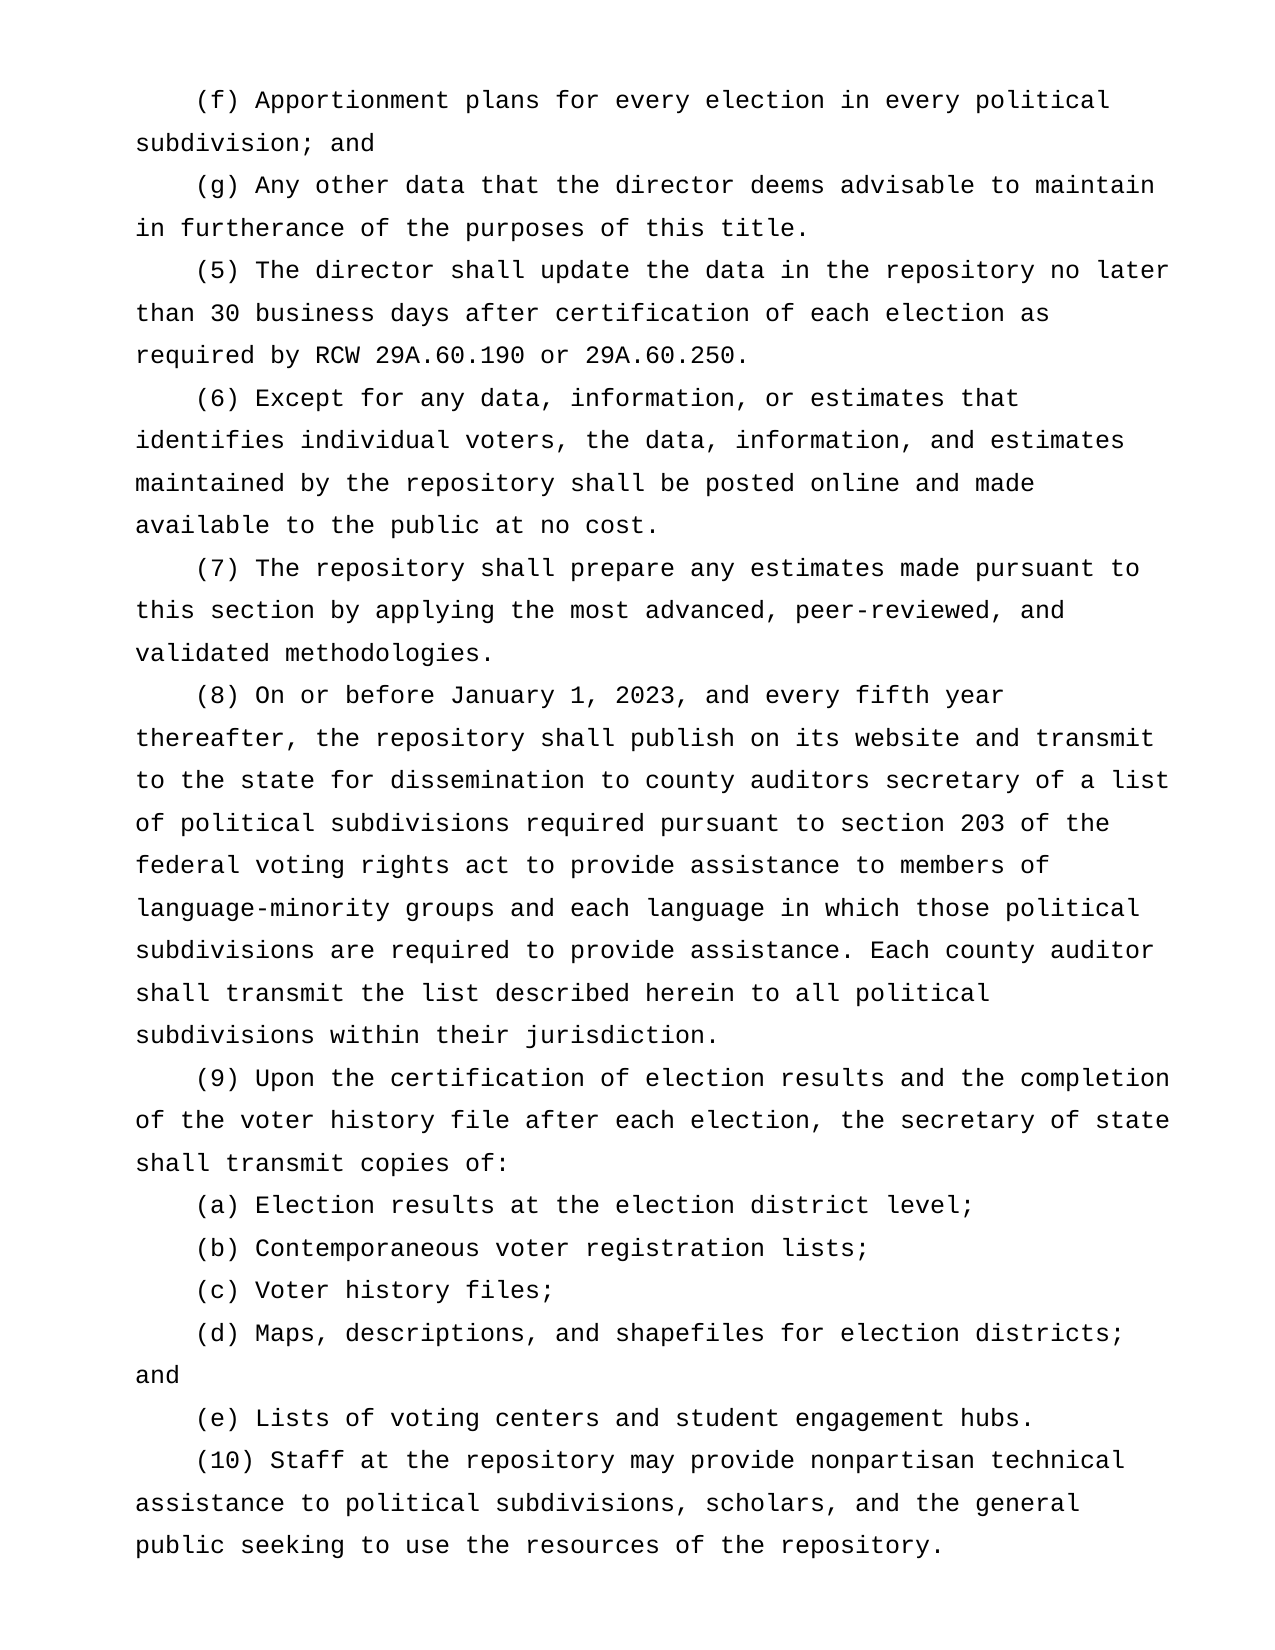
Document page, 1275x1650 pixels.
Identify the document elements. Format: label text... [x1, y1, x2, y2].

text (b) Contemporaneous voter registration lists; [135, 1222, 1170, 1265]
text (f) Apportionment plans for every election in every political subdivision; and [135, 75, 1170, 160]
text (a) Election results at the election district level; [135, 1180, 1170, 1222]
text (d) Maps, descriptions, and shapefiles for election districts; and [135, 1307, 1170, 1392]
text (c) Voter history files; [135, 1265, 1170, 1307]
text (5) The director shall update the data in the repository no later than 30 business days after certification of each election as required by RCW 29A.60.190 or 29A.60.250. [135, 245, 1170, 372]
text (8) On or before January 1, 2023, and every fifth year thereafter, the repository shall publish on its website and transmit to the state for dissemination to county auditors secretary of a list of political subdivisions required pursuant to section 203 of the federal voting rights act to provide assistance to members of language-minority groups and each language in which those political subdivisions are required to provide assistance. Each county auditor shall transmit the list described herein to all political subdivisions within their jurisdiction. [135, 670, 1170, 1052]
text (10) Staff at the repository may provide nonpartisan technical assistance to political subdivisions, scholars, and the general public seeking to use the resources of the repository. [135, 1435, 1170, 1562]
text (g) Any other data that the director deems advisable to maintain in furtherance of the purposes of this title. [135, 160, 1170, 245]
text (e) Lists of voting centers and student engagement hubs. [135, 1392, 1170, 1435]
text (6) Except for any data, information, or estimates that identifies individual voters, the data, information, and estimates maintained by the repository shall be posted online and made available to the public at no cost. [135, 372, 1170, 542]
text (9) Upon the certification of election results and the completion of the voter history file after each election, the secretary of state shall transmit copies of: [135, 1052, 1170, 1180]
text (7) The repository shall prepare any estimates made pursuant to this section by applying the most advanced, peer-reviewed, and validated methodologies. [135, 542, 1170, 670]
